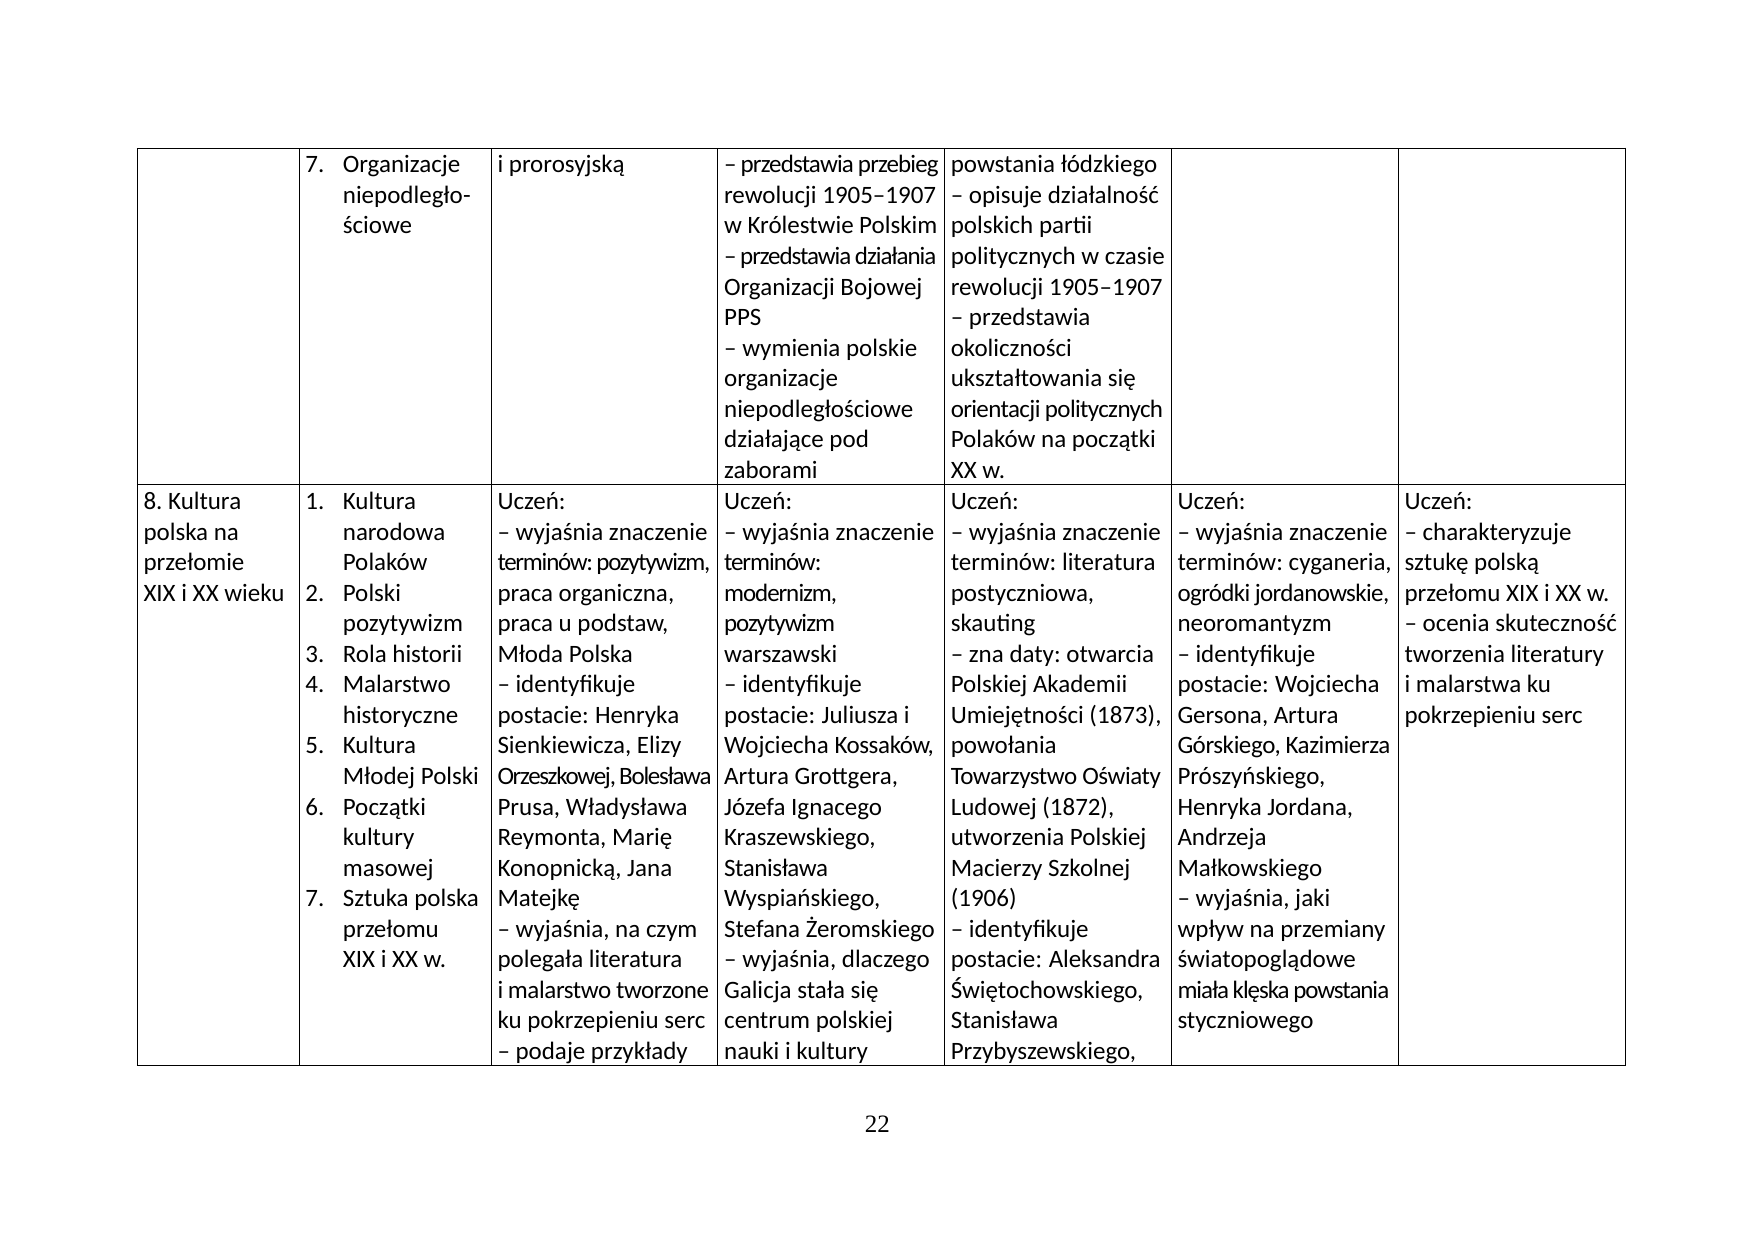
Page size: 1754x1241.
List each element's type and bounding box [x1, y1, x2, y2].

table_cell [1172, 485, 1398, 1065]
table_cell [1172, 149, 1398, 484]
table_cell [1399, 485, 1625, 1065]
table_cell [138, 485, 299, 1065]
table_cell [945, 485, 1171, 1065]
table_cell [1399, 149, 1625, 484]
table_cell [718, 485, 944, 1065]
table_cell [138, 149, 299, 484]
table_cell [492, 485, 717, 1065]
table_cell [300, 485, 491, 1065]
table_cell [718, 149, 944, 484]
table_cell [300, 149, 491, 484]
table_cell [945, 149, 1171, 484]
table_cell [492, 149, 717, 484]
